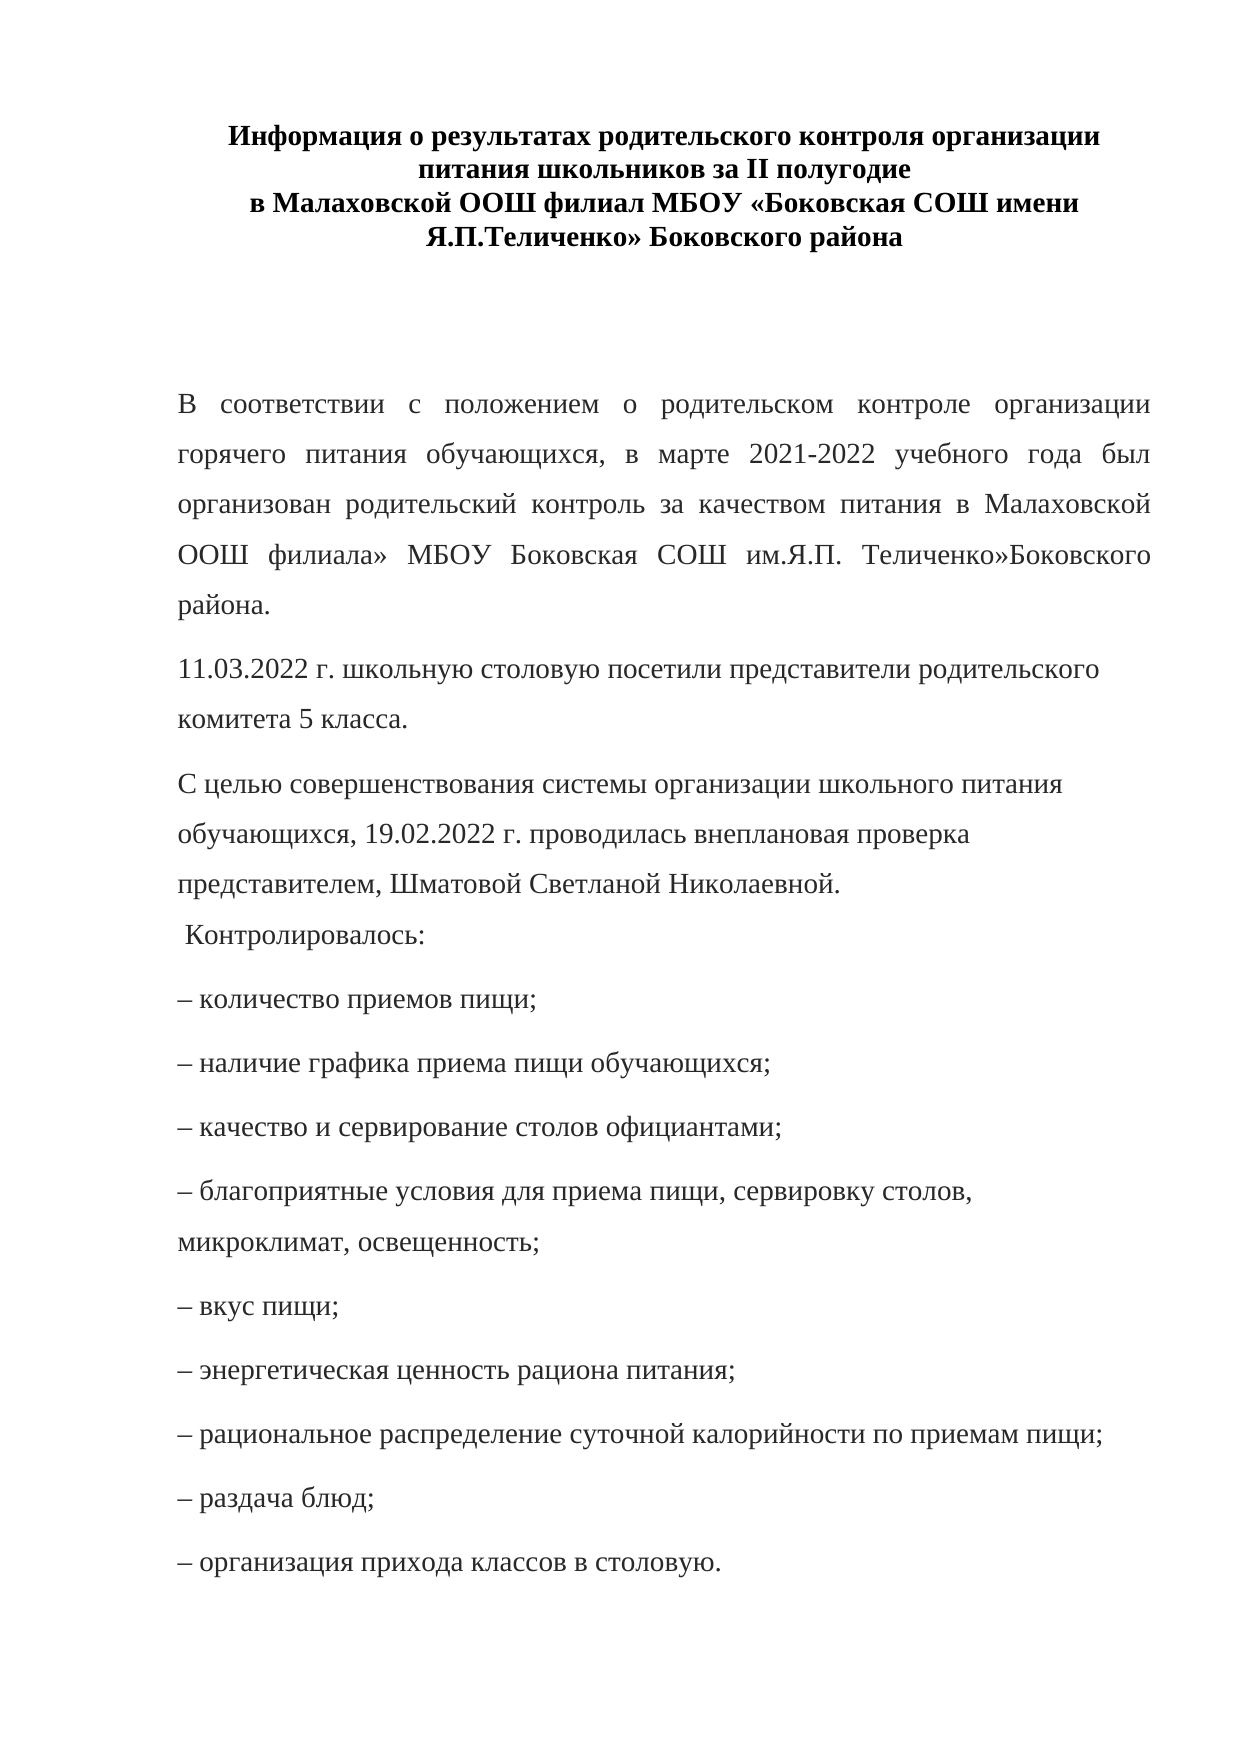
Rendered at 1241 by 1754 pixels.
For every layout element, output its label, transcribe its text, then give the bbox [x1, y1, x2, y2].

text Информация о результатах родительского контроля организации [177, 118, 1152, 152]
text Контролировалось: [177, 917, 1152, 950]
text – организация прихода классов в столовую. [177, 1544, 1152, 1578]
text 11.03.2022 г. школьную столовую посетили представители родительского комитета 5 класса. [177, 651, 1152, 735]
text – наличие графика приема пищи обучающихся; [177, 1045, 1152, 1079]
text – раздача блюд; [177, 1480, 1152, 1514]
text – энергетическая ценность рациона питания; [177, 1352, 1152, 1386]
text Я.П.Теличенко» Боковского района [177, 219, 1152, 252]
text – рациональное распределение суточной калорийности по приемам пищи; [177, 1416, 1152, 1450]
text питания школьников за II полугодие [177, 152, 1152, 185]
text – благоприятные условия для приема пищи, сервировку столов, микроклимат, освещенность; [177, 1173, 1152, 1257]
text – количество приемов пищи; [177, 981, 1152, 1014]
text С целью совершенствования системы организации школьного питания обучающихся, 19.02.2022 г. проводилась внеплановая проверка представителем, Шматовой Светланой Николаевной. [177, 766, 1152, 900]
text – вкус пищи; [177, 1288, 1152, 1321]
text В соответствии с положением о родительском контроле организации горячего питания обучающихся, в марте 2021-2022 учебного года был организован родительский контроль за качеством питания в Малаховской ООШ филиала» МБОУ Боковская СОШ им.Я.П. Теличенко»Боковского района. [177, 386, 1152, 621]
text в Малаховской ООШ филиал МБОУ «Боковская СОШ имени [177, 185, 1152, 219]
text – качество и сервирование столов официантами; [177, 1109, 1152, 1143]
